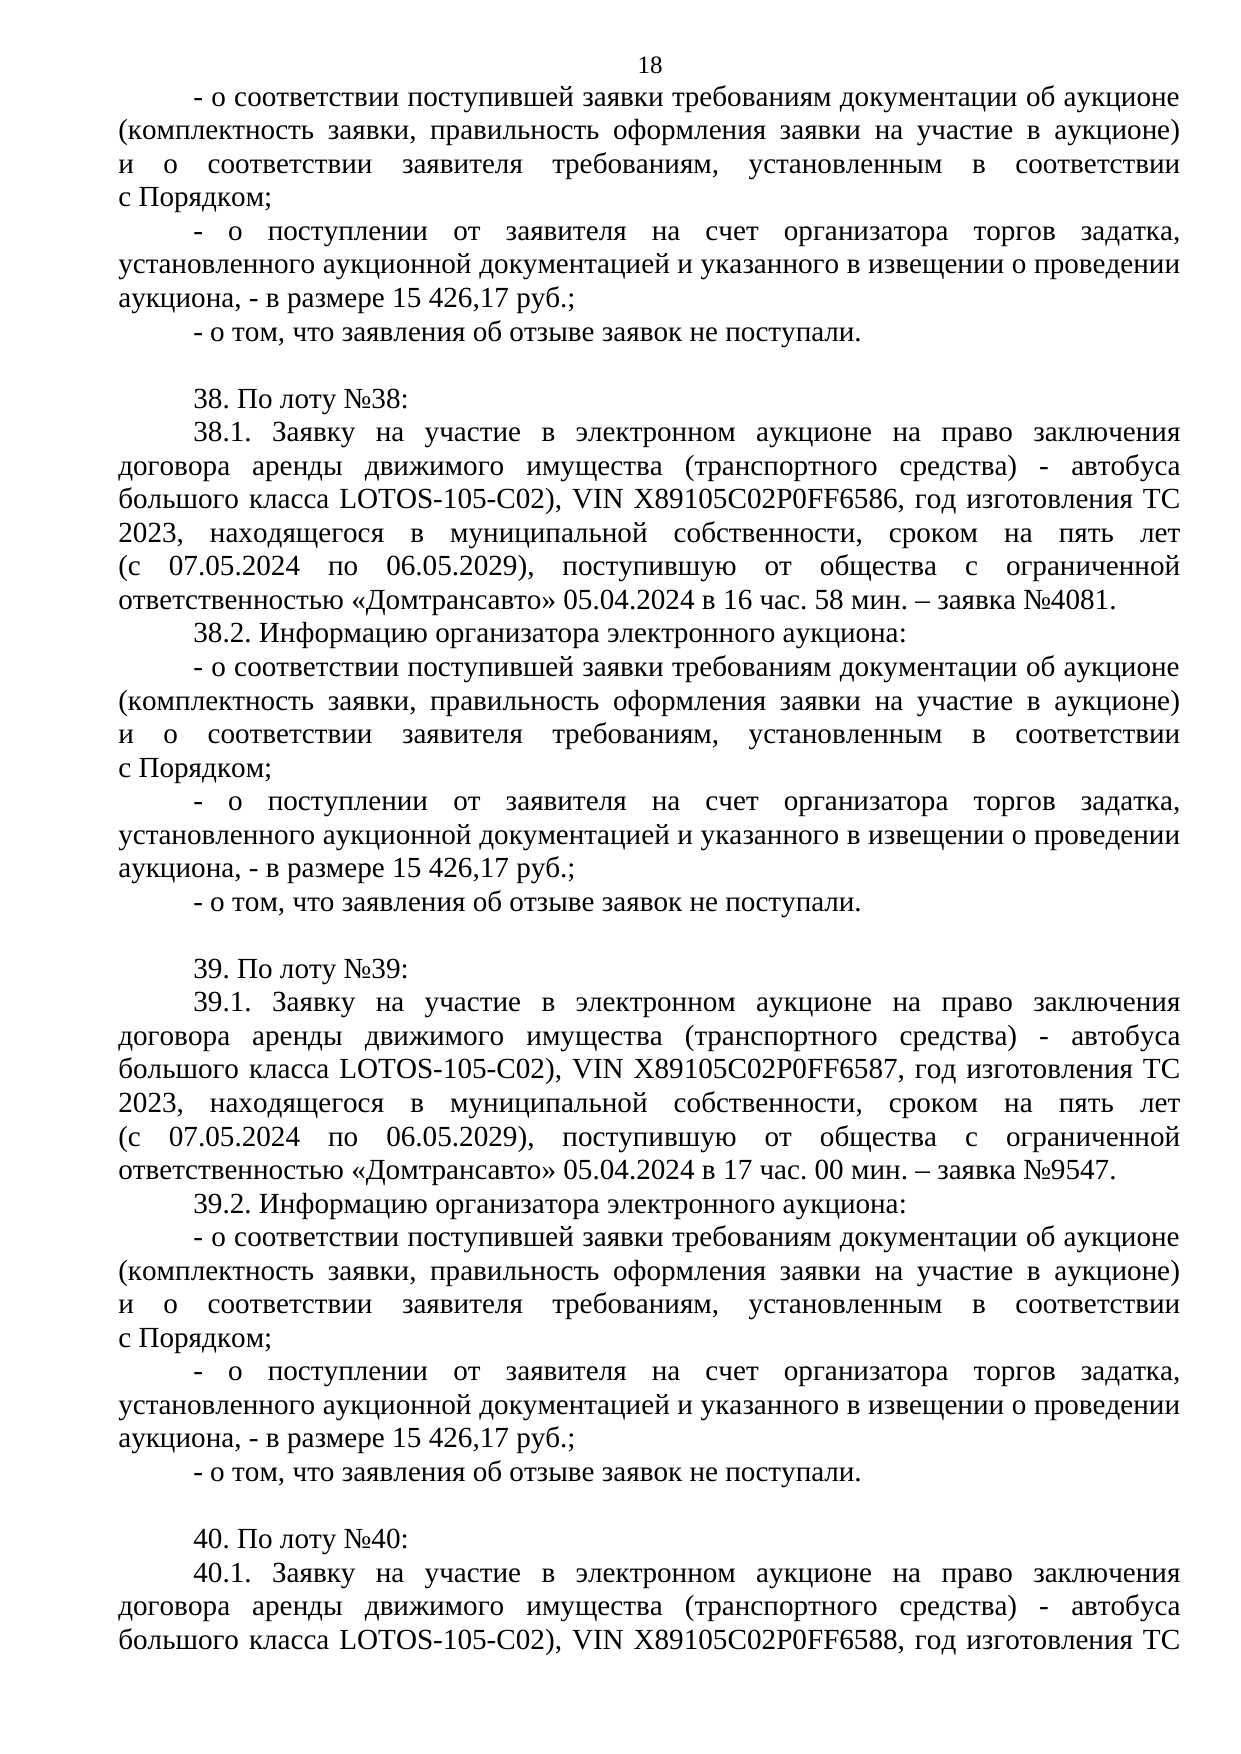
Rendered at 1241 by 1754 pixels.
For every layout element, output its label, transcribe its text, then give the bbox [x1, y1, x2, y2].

text 39.2. Информацию организатора электронного аукциона: [118, 1186, 1181, 1219]
text - о том, что заявления об отзыве заявок не поступали. [118, 314, 1181, 347]
text 40. По лоту №40: [118, 1521, 1181, 1555]
text 38. По лоту №38: [118, 381, 1181, 414]
text - о том, что заявления об отзыве заявок не поступали. [118, 1454, 1181, 1488]
text 38.1. Заявку на участие в электронном аукционе на право заключения договора аренды движимого имущества (транспортного средства) - автобуса большого класса LOTOS-105-C02), VIN X89105C02P0FF6586, год изготовления ТС 2023, находящегося в муниципальной собственности, сроком на пять лет (с 07.05.2024 по 06.05.2029), поступившую от общества с ограниченной ответственностью «Домтрансавто» 05.04.2024 в 16 час. 58 мин. – заявка №4081. [118, 414, 1181, 616]
text 39. По лоту №39: [118, 951, 1181, 984]
text 39.1. Заявку на участие в электронном аукционе на право заключения договора аренды движимого имущества (транспортного средства) - автобуса большого класса LOTOS-105-C02), VIN X89105C02P0FF6587, год изготовления ТС 2023, находящегося в муниципальной собственности, сроком на пять лет (с 07.05.2024 по 06.05.2029), поступившую от общества с ограниченной ответственностью «Домтрансавто» 05.04.2024 в 17 час. 00 мин. – заявка №9547. [118, 984, 1181, 1186]
text - о том, что заявления об отзыве заявок не поступали. [118, 884, 1181, 917]
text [118, 1555, 1181, 1655]
text 38.2. Информацию организатора электронного аукциона: [118, 616, 1181, 649]
